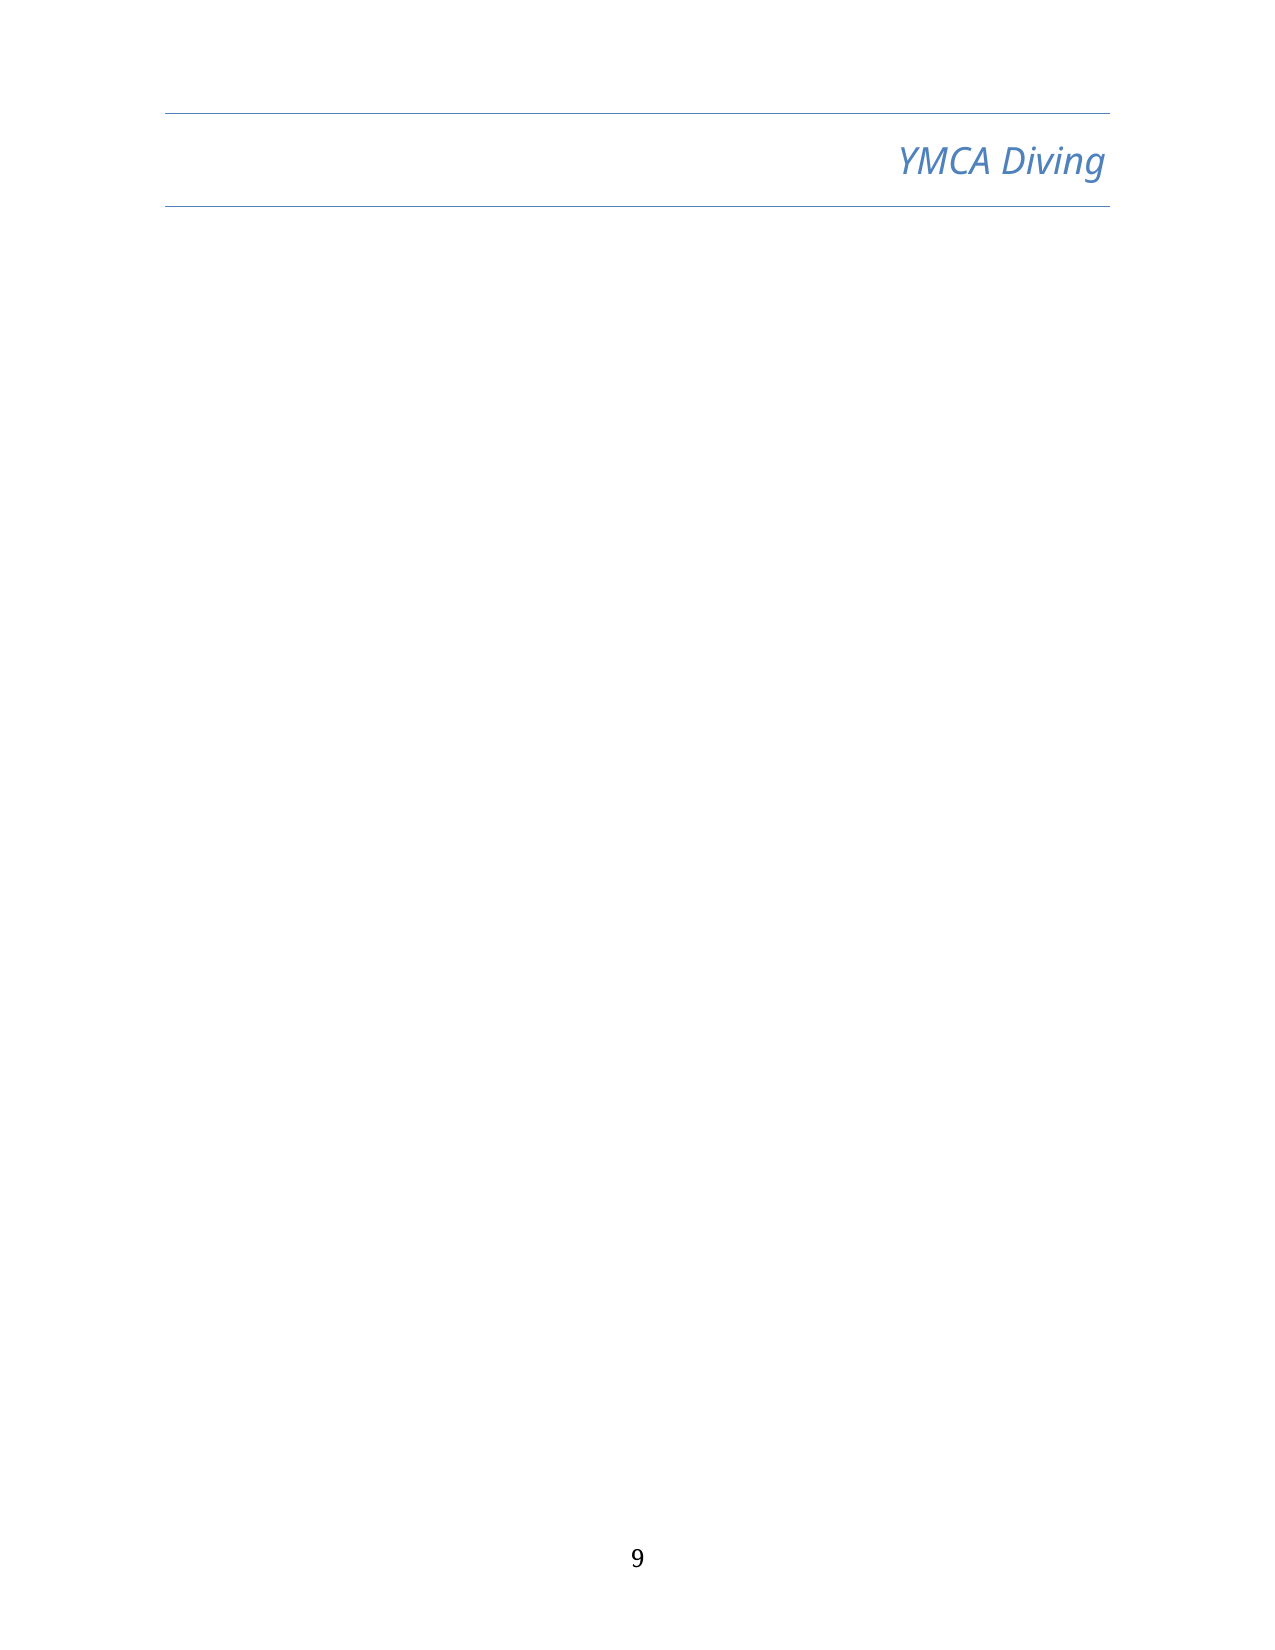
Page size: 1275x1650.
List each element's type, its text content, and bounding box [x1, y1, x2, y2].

text YMCA Diving [165, 114, 1110, 206]
